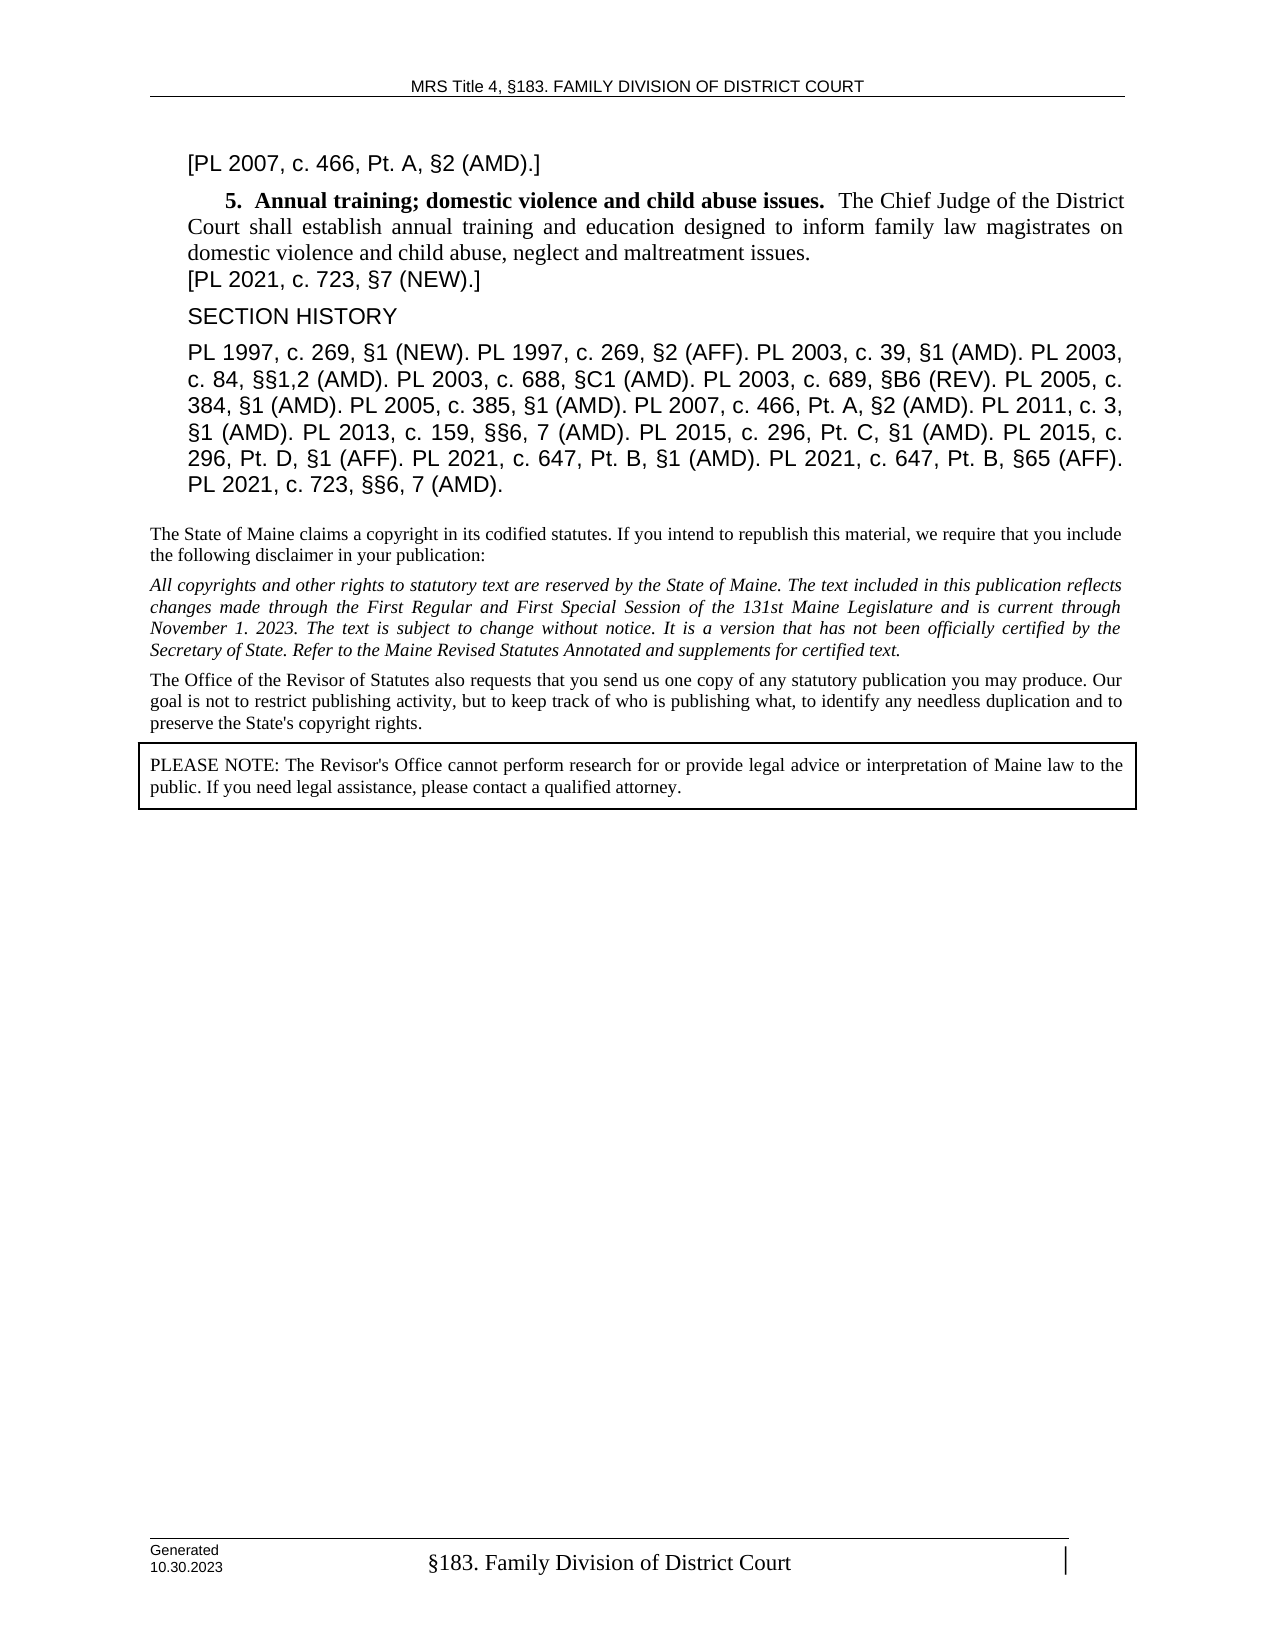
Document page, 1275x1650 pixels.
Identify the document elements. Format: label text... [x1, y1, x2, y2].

text SECTION HISTORY [187, 303, 1125, 329]
text [PL 2007, c. 466, Pt. A, §2 (AMD).] [187, 150, 1125, 176]
text The Office of the Revisor of Statutes also requests that you send us one copy of any statutory publication you may produce. Our goal is not to restrict publishing activity, but to keep track of who is publishing what, to identify any needless duplication and to preserve the State's copyright rights. [150, 668, 1125, 733]
text 5. Annual training; domestic violence and child abuse issues. The Chief Judge of the District Court shall establish annual training and education designed to inform family law magistrates on domestic violence and child abuse, neglect and maltreatment issues. [187, 187, 1125, 266]
text All copyrights and other rights to statutory text are reserved by the State of Maine. The text included in this publication reflects changes made through the First Regular and First Special Session of the 131st Maine Legislature and is current through November 1. 2023 . The text is subject to change without notice. It is a version that has not been officially certified by the Secretary of State. Refer to the Maine Revised Statutes Annotated and supplements for certified text. [150, 574, 1125, 660]
text [PL 2021, c. 723, §7 (NEW).] [187, 266, 1125, 292]
text The State of Maine claims a copyright in its codified statutes. If you intend to republish this material, we require that you include the following disclaimer in your publication: [150, 522, 1125, 566]
text PLEASE NOTE: The Revisor's Office cannot perform research for or provide legal advice or interpretation of Maine law to the public. If you need legal assistance, please contact a qualified attorney. [140, 744, 1135, 808]
text PL 1997, c. 269, §1 (NEW). PL 1997, c. 269, §2 (AFF). PL 2003, c. 39, §1 (AMD). PL 2003, c. 84, §§1,2 (AMD). PL 2003, c. 688, §C1 (AMD). PL 2003, c. 689, §B6 (REV). PL 2005, c. 384, §1 (AMD). PL 2005, c. 385, §1 (AMD). PL 2007, c. 466, Pt. A, §2 (AMD). PL 2011, c. 3, §1 (AMD). PL 2013, c. 159, §§6, 7 (AMD). PL 2015, c. 296, Pt. C, §1 (AMD). PL 2015, c. 296, Pt. D, §1 (AFF). PL 2021, c. 647, Pt. B, §1 (AMD). PL 2021, c. 647, Pt. B, §65 (AFF). PL 2021, c. 723, §§6, 7 (AMD). [187, 339, 1125, 497]
